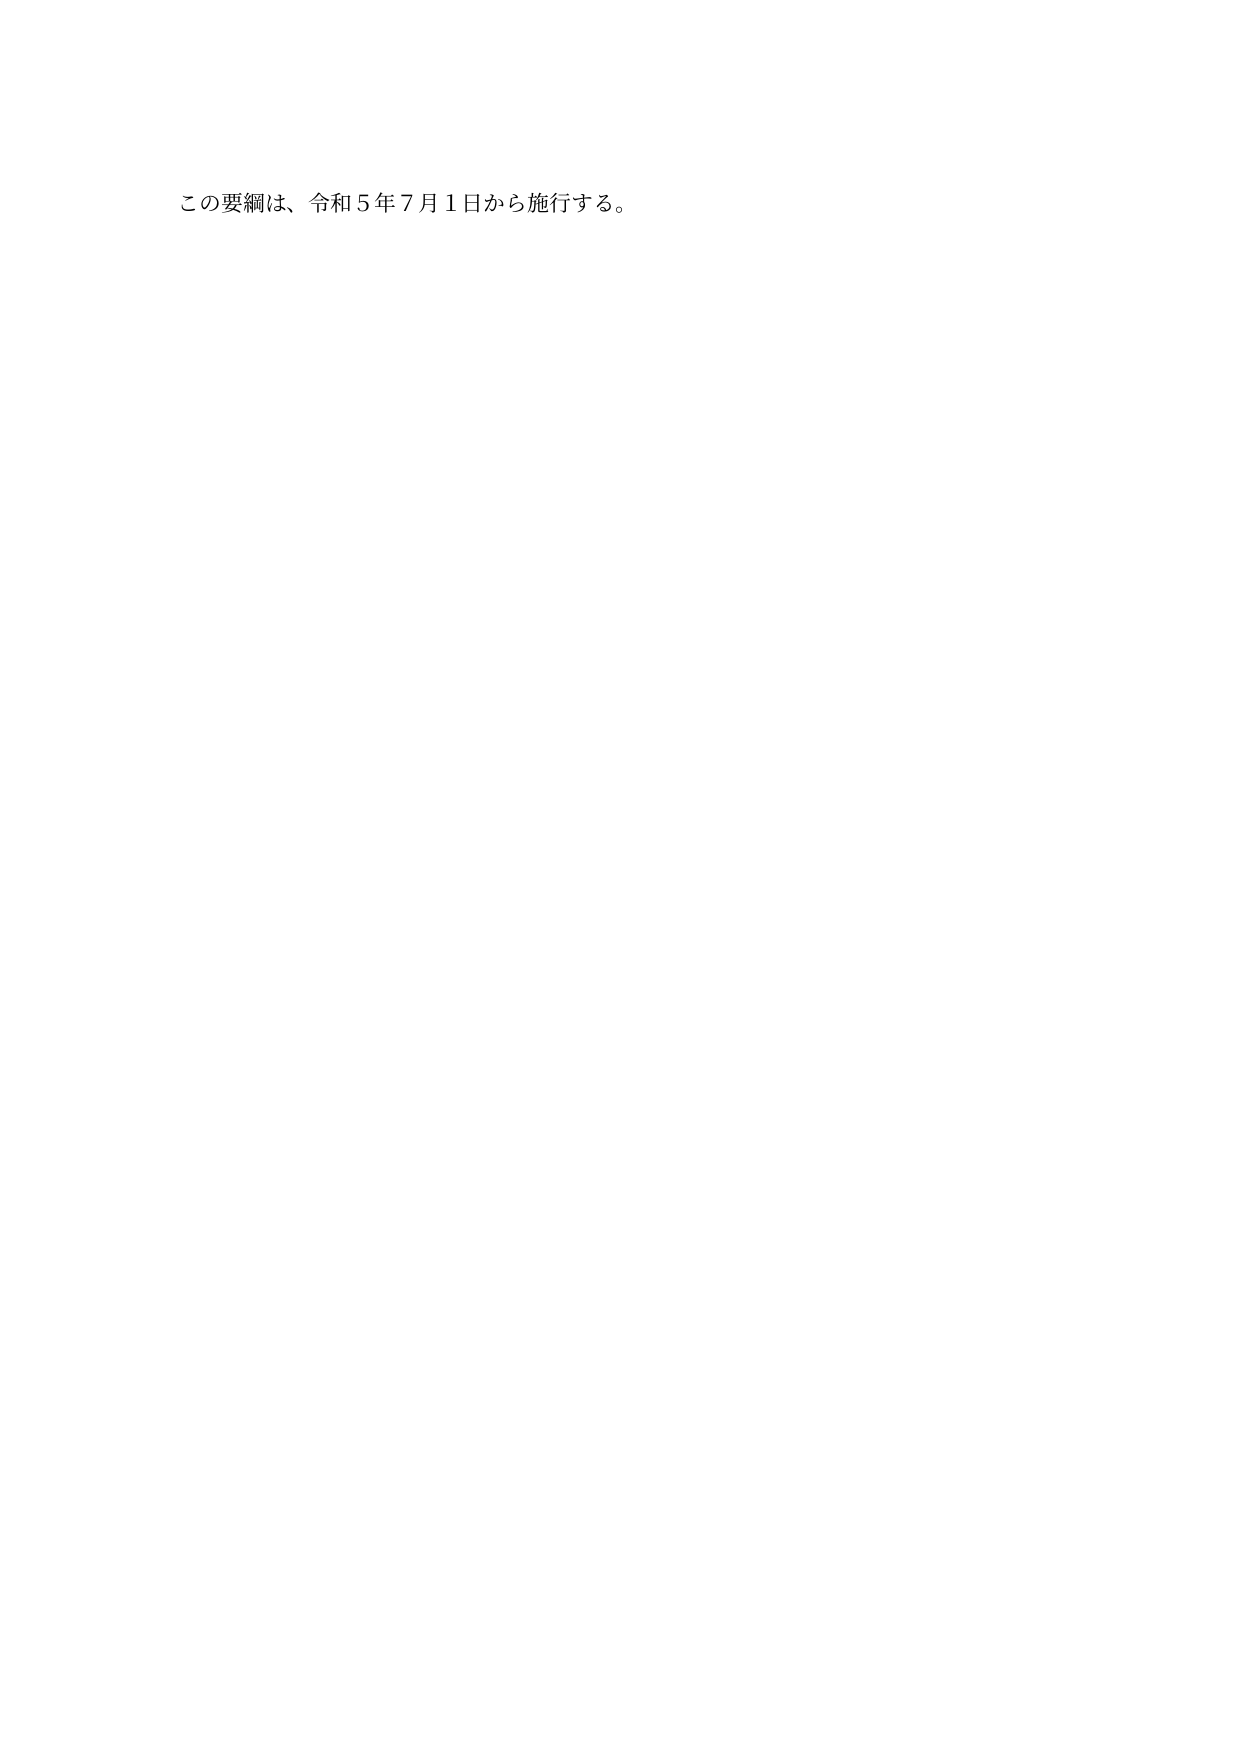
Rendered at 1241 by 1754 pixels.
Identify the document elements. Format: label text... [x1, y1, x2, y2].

text この要綱は、令和５年７月１日から施行する。 [177, 183, 1063, 221]
